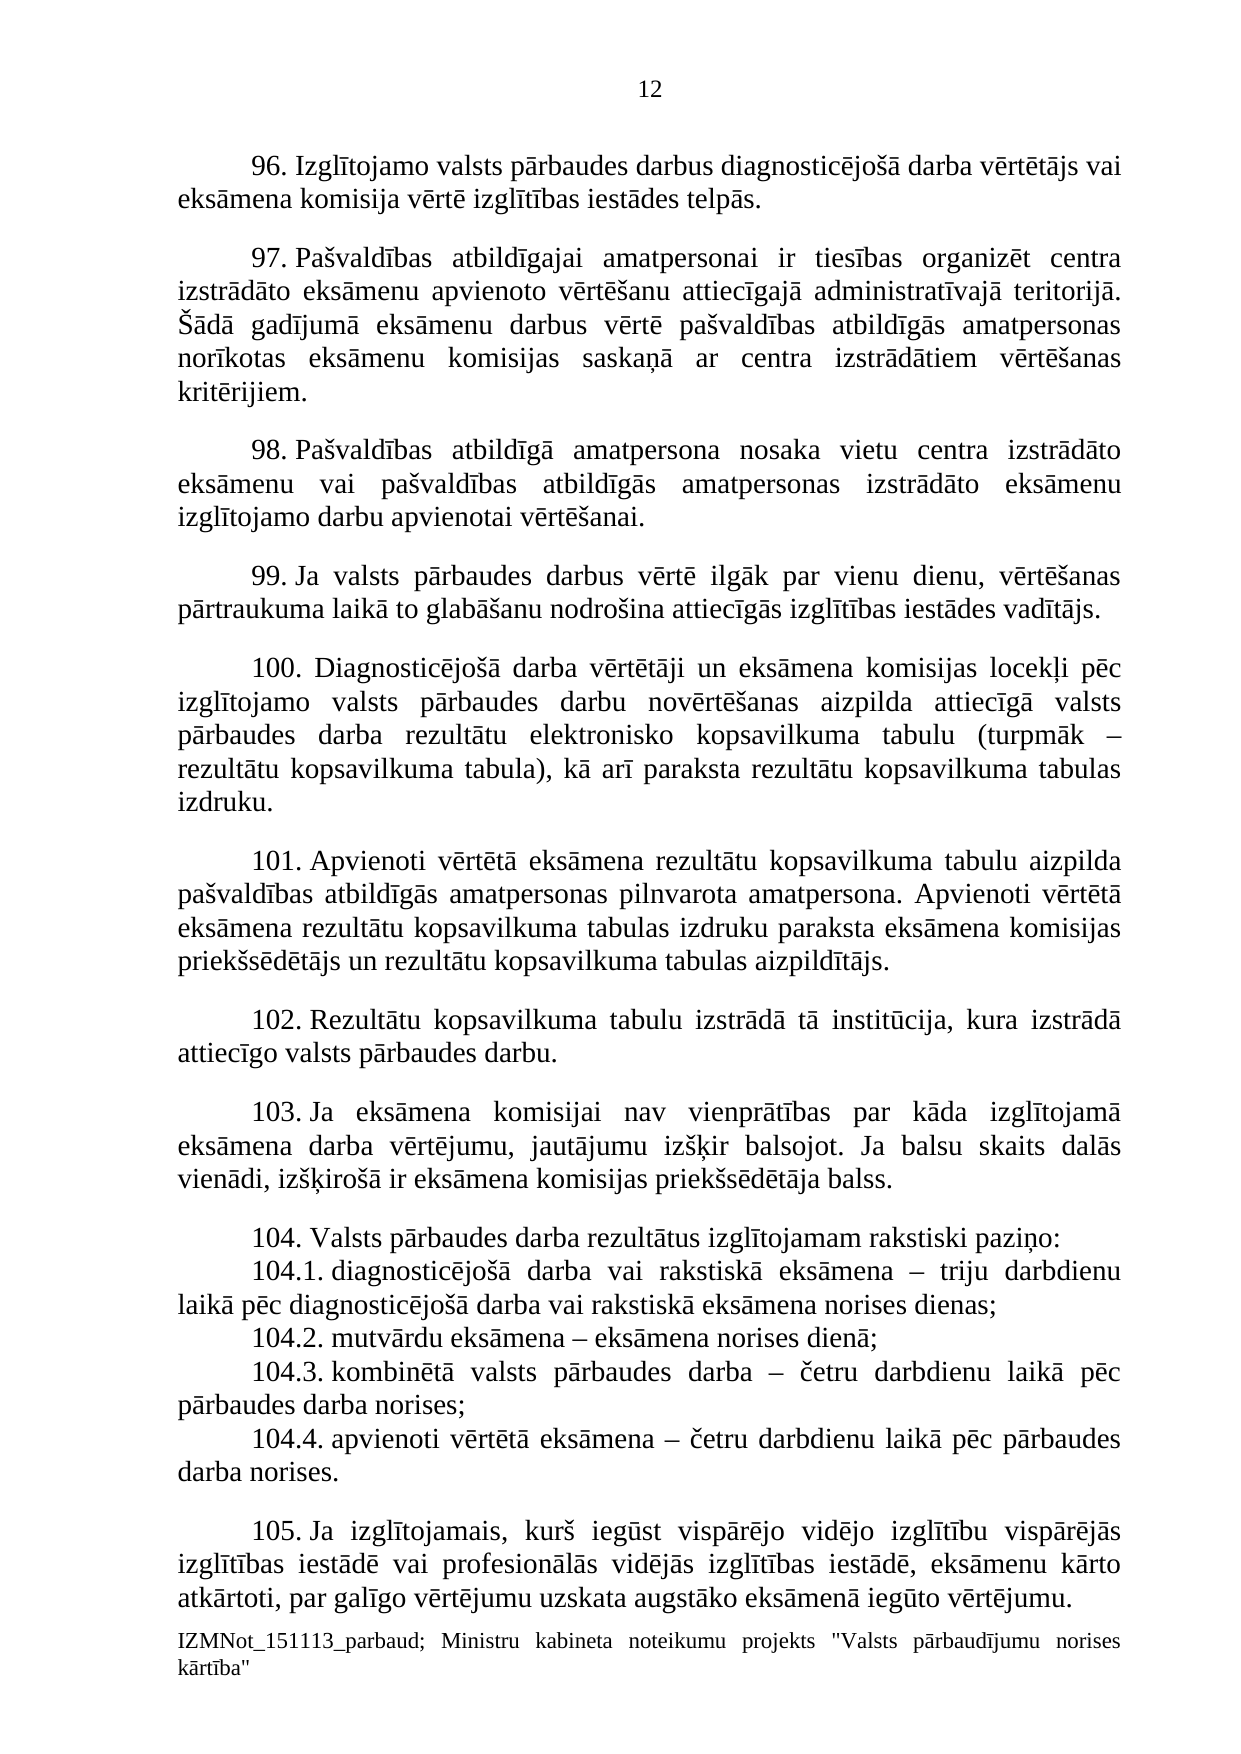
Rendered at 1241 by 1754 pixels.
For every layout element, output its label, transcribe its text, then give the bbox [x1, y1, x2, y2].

text 103. Ja eksāmena komisijai nav vienprātības par kāda izglītojamā eksāmena darba vērtējumu, jautājumu izšķir balsojot. Ja balsu skaits dalās vienādi, izšķirošā ir eksāmena komisijas priekšsēdētāja balss. [177, 1094, 1122, 1195]
text 96. Izglītojamo valsts pārbaudes darbus diagnosticējošā darba vērtētājs vai eksāmena komisija vērtē izglītības iestādes telpās. [177, 148, 1122, 215]
text 104.1. diagnosticējošā darba vai rakstiskā eksāmena – triju darbdienu laikā pēc diagnosticējošā darba vai rakstiskā eksāmena norises dienas; [177, 1253, 1122, 1320]
text 104.2. mutvārdu eksāmena – eksāmena norises dienā; [177, 1320, 1122, 1354]
text 102. Rezultātu kopsavilkuma tabulu izstrādā tā institūcija, kura izstrādā attiecīgo valsts pārbaudes darbu. [177, 1002, 1122, 1069]
text 104.3. kombinētā valsts pārbaudes darba – četru darbdienu laikā pēc pārbaudes darba norises; [177, 1354, 1122, 1421]
text 99. Ja valsts pārbaudes darbus vērtē ilgāk par vienu dienu, vērtēšanas pārtraukuma laikā to glabāšanu nodrošina attiecīgās izglītības iestādes vadītājs. [177, 558, 1122, 625]
text 100. Diagnosticējošā darba vērtētāji un eksāmena komisijas locekļi pēc izglītojamo valsts pārbaudes darbu novērtēšanas aizpilda attiecīgā valsts pārbaudes darba rezultātu elektronisko kopsavilkuma tabulu (turpmāk – rezultātu kopsavilkuma tabula), kā arī paraksta rezultātu kopsavilkuma tabulas izdruku. [177, 650, 1122, 818]
text 97. Pašvaldības atbildīgajai amatpersonai ir tiesības organizēt centra izstrādāto eksāmenu apvienoto vērtēšanu attiecīgajā administratīvajā teritorijā. Šādā gadījumā eksāmenu darbus vērtē pašvaldības atbildīgās amatpersonas norīkotas eksāmenu komisijas saskaņā ar centra izstrādātiem vērtēšanas kritērijiem. [177, 240, 1122, 407]
text 101. Apvienoti vērtētā eksāmena rezultātu kopsavilkuma tabulu aizpilda pašvaldības atbildīgās amatpersonas pilnvarota amatpersona. Apvienoti vērtētā eksāmena rezultātu kopsavilkuma tabulas izdruku paraksta eksāmena komisijas priekšsēdētājs un rezultātu kopsavilkuma tabulas aizpildītājs. [177, 843, 1122, 977]
text 98. Pašvaldības atbildīgā amatpersona nosaka vietu centra izstrādāto eksāmenu vai pašvaldības atbildīgās amatpersonas izstrādāto eksāmenu izglītojamo darbu apvienotai vērtēšanai. [177, 432, 1122, 533]
text 104.4. apvienoti vērtētā eksāmena – četru darbdienu laikā pēc pārbaudes darba norises. [177, 1421, 1122, 1488]
text 105. Ja izglītojamais, kurš iegūst vispārējo vidējo izglītību vispārējās izglītības iestādē vai profesionālās vidējās izglītības iestādē, eksāmenu kārto atkārtoti, par galīgo vērtējumu uzskata augstāko eksāmenā iegūto vērtējumu. [177, 1513, 1122, 1614]
text 104. Valsts pārbaudes darba rezultātus izglītojamam rakstiski paziņo: [177, 1220, 1122, 1253]
